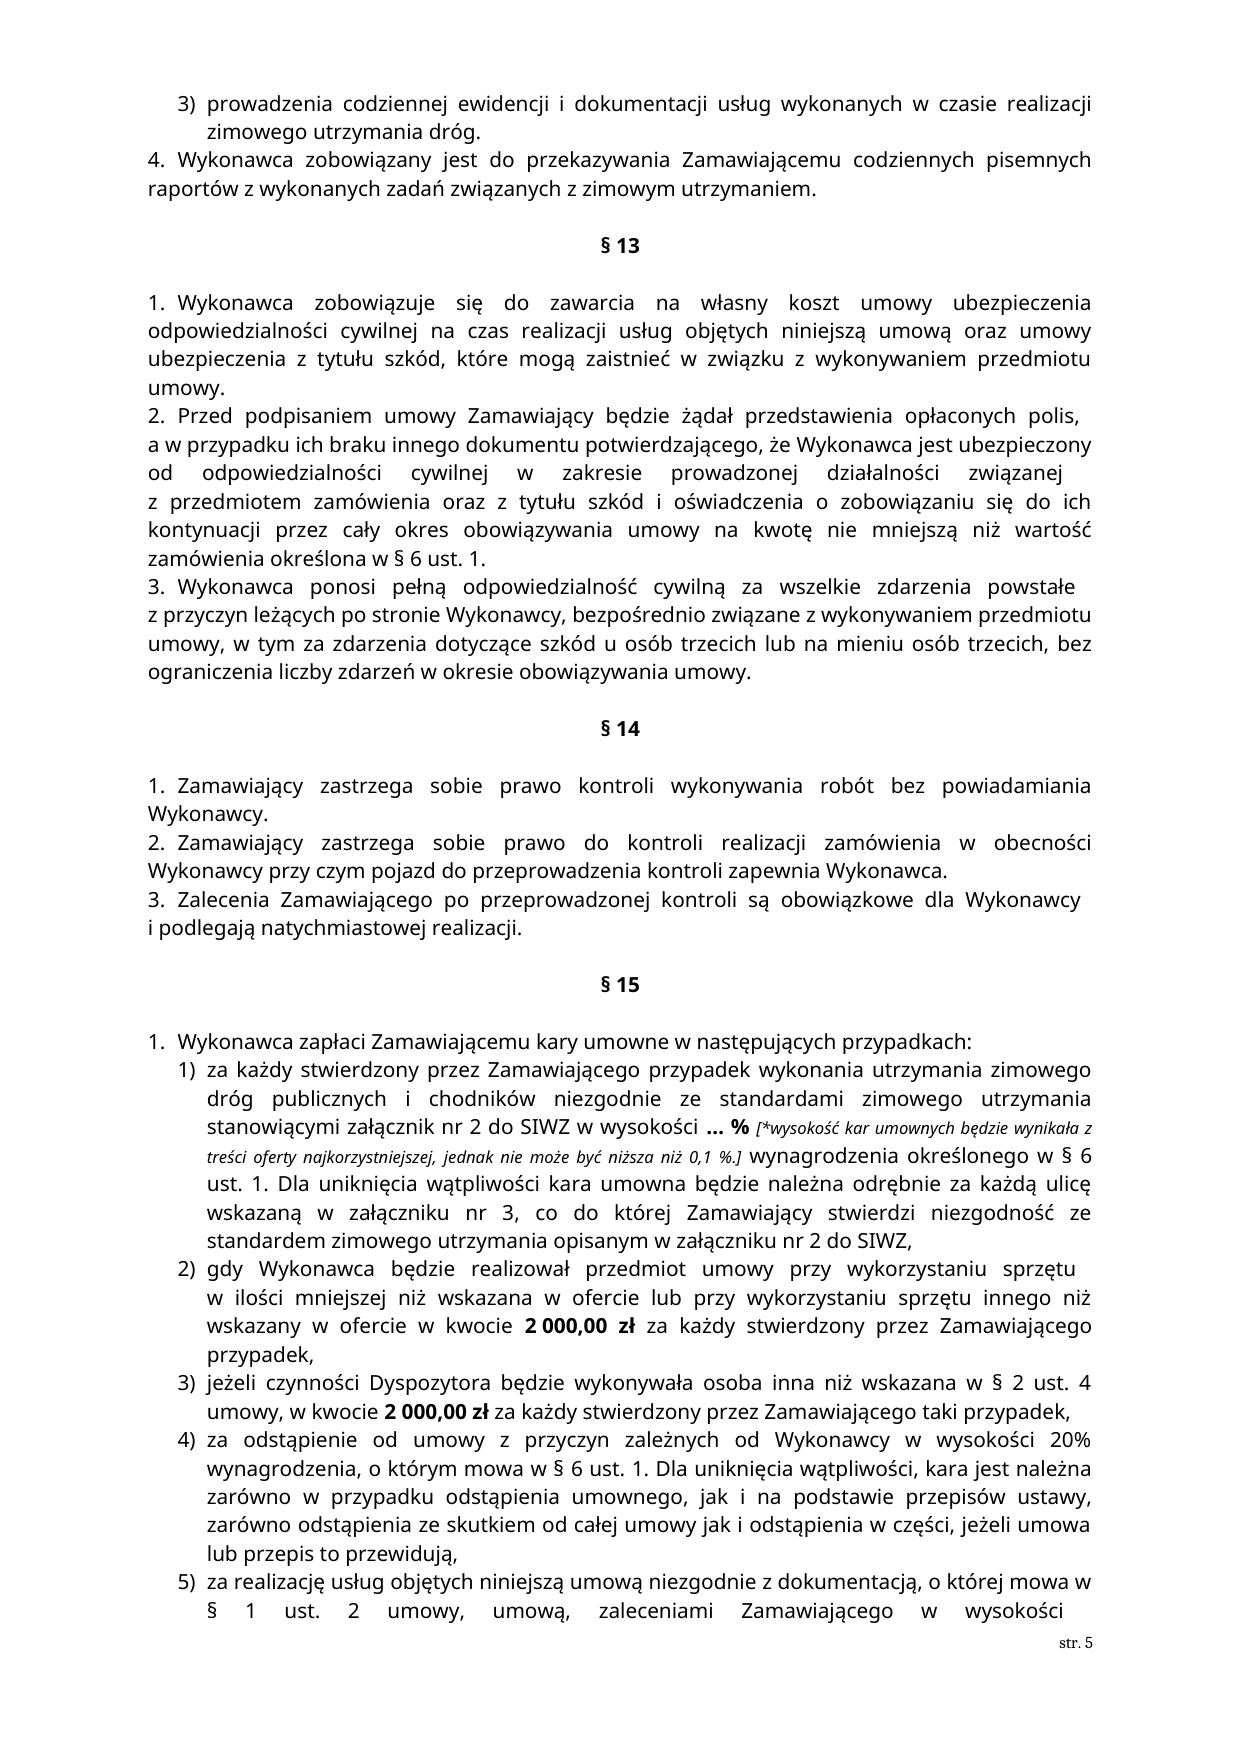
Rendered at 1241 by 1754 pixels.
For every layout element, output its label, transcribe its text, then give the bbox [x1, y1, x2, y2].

list Wykonawca zobowiązuje się do zawarcia na własny koszt umowy ubezpieczenia odpowiedzialności cywilnej na czas realizacji usług objętych niniejszą umową oraz umowy ubezpieczenia z tytułu szkód, które mogą zaistnieć w związku z wykonywaniem przedmiotu umowy. [148, 288, 1093, 401]
list Wykonawca zobowiązany jest do przekazywania Zamawiającemu codziennych pisemnych raportów z wykonanych zadań związanych z zimowym utrzymaniem. [148, 146, 1093, 202]
text § 14 [148, 714, 1093, 743]
list Wykonawca zapłaci Zamawiającemu kary umowne w następujących przypadkach: [148, 1027, 1093, 1056]
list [177, 1567, 1093, 1624]
list Zalecenia Zamawiającego po przeprowadzonej kontroli są obowiązkowe dla Wykonawcy i podlegają natychmiastowej realizacji. [148, 885, 1093, 942]
text § 13 [148, 231, 1093, 259]
list gdy Wykonawca będzie realizował przedmiot umowy przy wykorzystaniu sprzętu w ilości mniejszej niż wskazana w ofercie lub przy wykorzystaniu sprzętu innego niż wskazany w ofercie w kwocie 2 000,00 zł za każdy stwierdzony przez Zamawiającego przypadek, [177, 1254, 1093, 1368]
list Wykonawca ponosi pełną odpowiedzialność cywilną za wszelkie zdarzenia powstałe z przyczyn leżących po stronie Wykonawcy, bezpośrednio związane z wykonywaniem przedmiotu umowy, w tym za zdarzenia dotyczące szkód u osób trzecich lub na mieniu osób trzecich, bez ograniczenia liczby zdarzeń w okresie obowiązywania umowy. [148, 572, 1093, 686]
list Zamawiający zastrzega sobie prawo kontroli wykonywania robót bez powiadamiania Wykonawcy. [148, 771, 1093, 828]
list Przed podpisaniem umowy Zamawiający będzie żądał przedstawienia opłaconych polis, a w przypadku ich braku innego dokumentu potwierdzającego, że Wykonawca jest ubezpieczony od odpowiedzialności cywilnej w zakresie prowadzonej działalności związanej z przedmiotem zamówienia oraz z tytułu szkód i oświadczenia o zobowiązaniu się do ich kontynuacji przez cały okres obowiązywania umowy na kwotę nie mniejszą niż wartość zamówienia określona w § 6 ust. 1. [148, 401, 1093, 572]
list za odstąpienie od umowy z przyczyn zależnych od Wykonawcy w wysokości 20% wynagrodzenia, o którym mowa w § 6 ust. 1. Dla uniknięcia wątpliwości, kara jest należna zarówno w przypadku odstąpienia umownego, jak i na podstawie przepisów ustawy, zarówno odstąpienia ze skutkiem od całej umowy jak i odstąpienia w części, jeżeli umowa lub przepis to przewidują, [177, 1425, 1093, 1567]
list Zamawiający zastrzega sobie prawo do kontroli realizacji zamówienia w obecności Wykonawcy przy czym pojazd do przeprowadzenia kontroli zapewnia Wykonawca. [148, 828, 1093, 885]
list za każdy stwierdzony przez Zamawiającego przypadek wykonania utrzymania zimowego dróg publicznych i chodników niezgodnie ze standardami zimowego utrzymania stanowiącymi załącznik nr 2 do SIWZ w wysokości … % [*wysokość kar umownych będzie wynikała z treści oferty najkorzystniejszej, jednak nie może być niższa niż 0,1 %.] wynagrodzenia określonego w § 6 ust. 1. Dla uniknięcia wątpliwości kara umowna będzie należna odrębnie za każdą ulicę wskazaną w załączniku nr 3, co do której Zamawiający stwierdzi niezgodność ze standardem zimowego utrzymania opisanym w załączniku nr 2 do SIWZ, [177, 1056, 1093, 1254]
list prowadzenia codziennej ewidencji i dokumentacji usług wykonanych w czasie realizacji zimowego utrzymania dróg. [177, 89, 1093, 146]
list jeżeli czynności Dyspozytora będzie wykonywała osoba inna niż wskazana w § 2 ust. 4 umowy, w kwocie 2 000,00 zł za każdy stwierdzony przez Zamawiającego taki przypadek, [177, 1368, 1093, 1425]
text § 15 [148, 970, 1093, 999]
